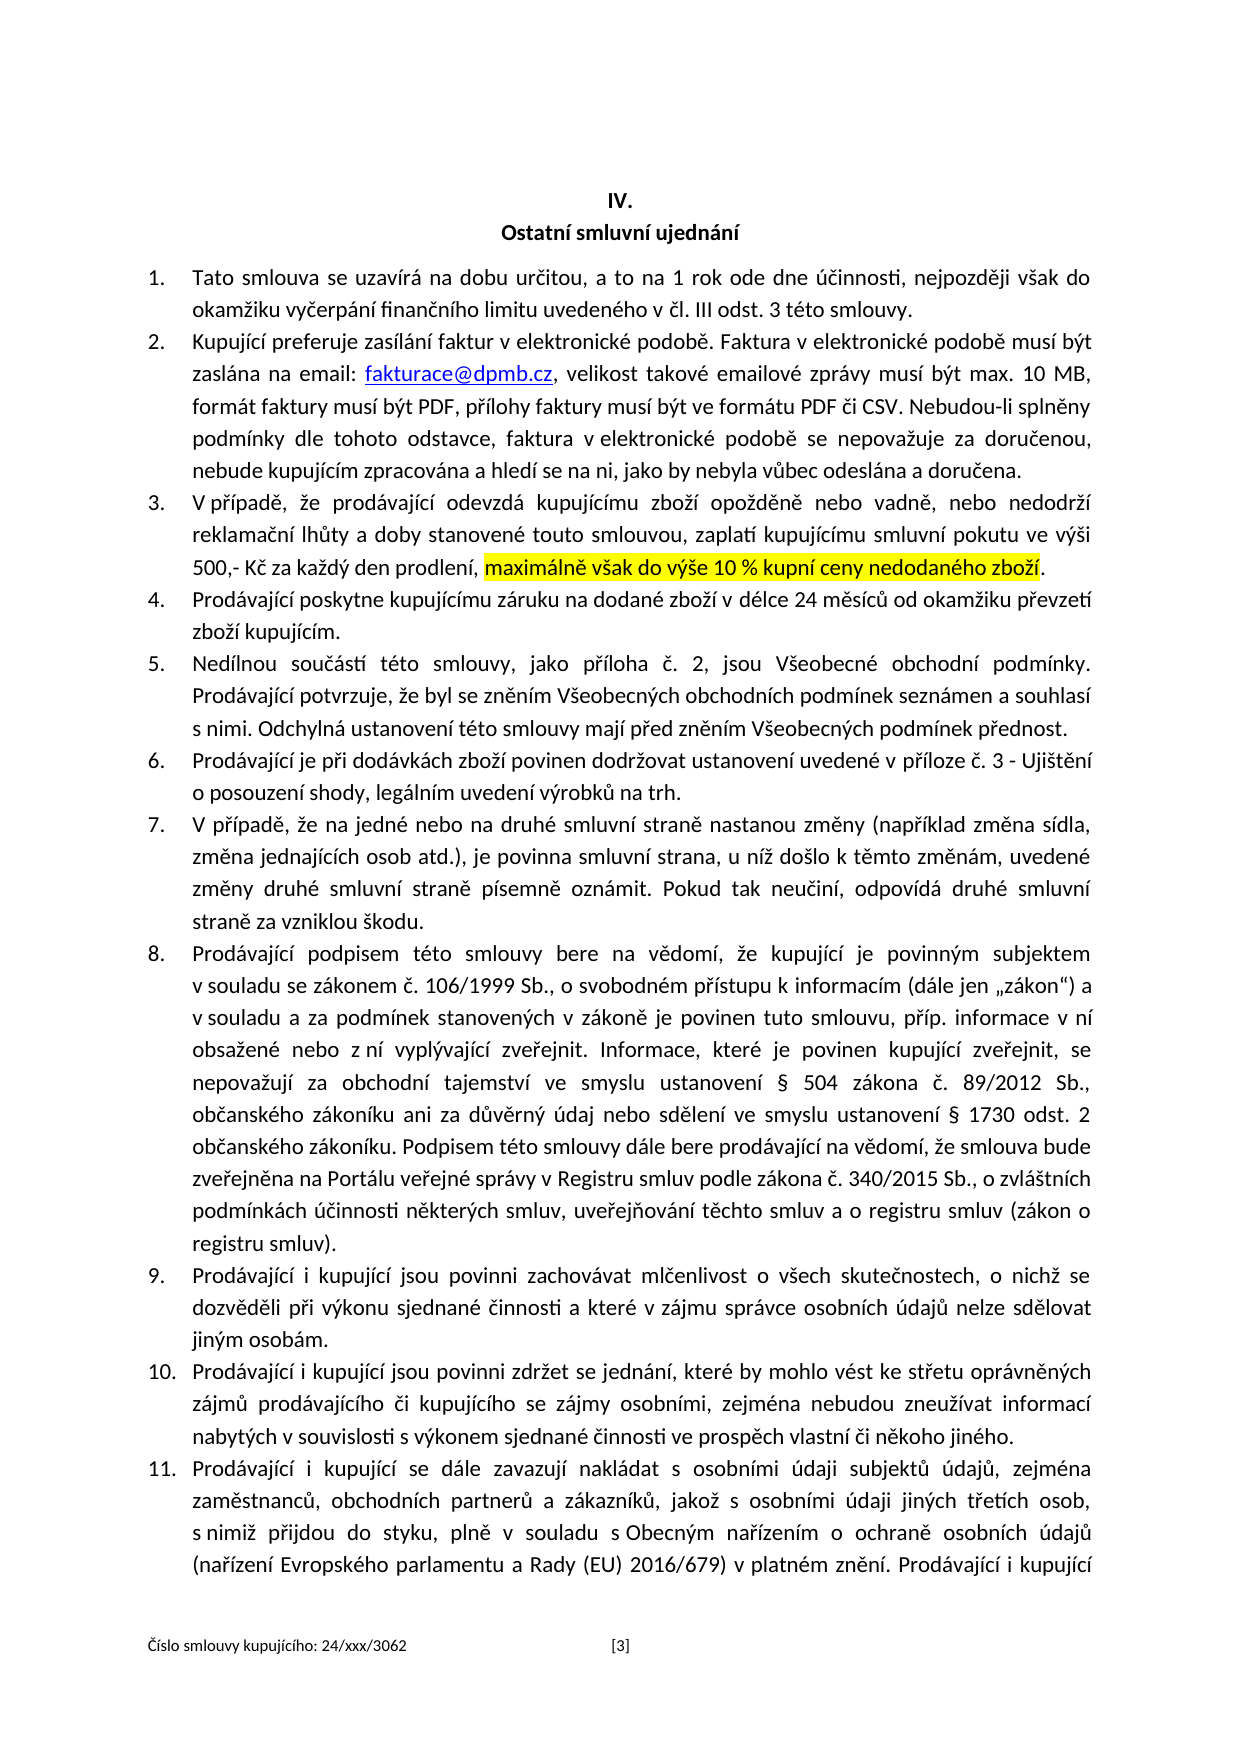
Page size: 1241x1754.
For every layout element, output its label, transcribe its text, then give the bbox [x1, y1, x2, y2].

list Tato smlouva se uzavírá na dobu určitou, a to na 1 rok ode dne účinnosti, nejpozději však do okamžiku vyčerpání finančního limitu uvedeného v čl. III odst. 3 této smlouvy. [148, 263, 1092, 323]
list Prodávající i kupující jsou povinni zachovávat mlčenlivost o všech skutečnostech, o nichž se dozvěděli při výkonu sjednané činnosti a které v zájmu správce osobních údajů nelze sdělovat jiným osobám. [148, 1261, 1092, 1353]
list Prodávající podpisem této smlouvy bere na vědomí, že kupující je povinným subjektem v souladu se zákonem č. 106/1999 Sb., o svobodném přístupu k informacím (dále jen „zákon“) a v souladu a za podmínek stanovených v zákoně je povinen tuto smlouvu, příp. informace v ní obsažené nebo z ní vyplývající zveřejnit. Informace, které je povinen kupující zveřejnit, se nepovažují za obchodní tajemství ve smyslu ustanovení § 504 zákona č. 89/2012 Sb., občanského zákoníku ani za důvěrný údaj nebo sdělení ve smyslu ustanovení § 1730 odst. 2 občanského zákoníku. Podpisem této smlouvy dále bere prodávající na vědomí, že smlouva bude zveřejněna na Portálu veřejné správy v Registru smluv podle zákona č. 340/2015 Sb., o zvláštních podmínkách účinnosti některých smluv, uveřejňování těchto smluv a o registru smluv (zákon o registru smluv). [148, 939, 1092, 1257]
text IV. [148, 186, 1092, 214]
list Prodávající je při dodávkách zboží povinen dodržovat ustanovení uvedené v příloze č. 3 - Ujištění o posouzení shody, legálním uvedení výrobků na trh. [148, 746, 1092, 806]
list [148, 1454, 1092, 1578]
list Prodávající i kupující jsou povinni zdržet se jednání, které by mohlo vést ke střetu oprávněných zájmů prodávajícího či kupujícího se zájmy osobními, zejména nebudou zneužívat informací nabytých v souvislosti s výkonem sjednané činnosti ve prospěch vlastní či někoho jiného. [148, 1357, 1092, 1450]
list Nedílnou součástí této smlouvy, jako příloha č. 2, jsou Všeobecné obchodní podmínky. Prodávající potvrzuje, že byl se zněním Všeobecných obchodních podmínek seznámen a souhlasí s nimi. Odchylná ustanovení této smlouvy mají před zněním Všeobecných podmínek přednost. [148, 649, 1092, 742]
list Kupující preferuje zasílání faktur v elektronické podobě. Faktura v elektronické podobě musí být zaslána na email: fakturace@dpmb.cz, velikost takové emailové zprávy musí být max. 10 MB, formát faktury musí být PDF, přílohy faktury musí být ve formátu PDF či CSV. Nebudou-li splněny podmínky dle tohoto odstavce, faktura v elektronické podobě se nepovažuje za doručenou, nebude kupujícím zpracována a hledí se na ni, jako by nebyla vůbec odeslána a doručena. [148, 327, 1092, 484]
text Ostatní smluvní ujednání [148, 218, 1092, 246]
list V případě, že na jedné nebo na druhé smluvní straně nastanou změny (například změna sídla, změna jednajících osob atd.), je povinna smluvní strana, u níž došlo k těmto změnám, uvedené změny druhé smluvní straně písemně oznámit. Pokud tak neučiní, odpovídá druhé smluvní straně za vzniklou škodu. [148, 810, 1092, 935]
list Prodávající poskytne kupujícímu záruku na dodané zboží v délce 24 měsíců od okamžiku převzetí zboží kupujícím. [148, 585, 1092, 645]
list V případě, že prodávající odevzdá kupujícímu zboží opožděně nebo vadně, nebo nedodrží reklamační lhůty a doby stanovené touto smlouvou, zaplatí kupujícímu smluvní pokutu ve výši 500,- Kč za každý den prodlení, maximálně však do výše 10 % kupní ceny nedodaného zboží. [148, 488, 1092, 581]
